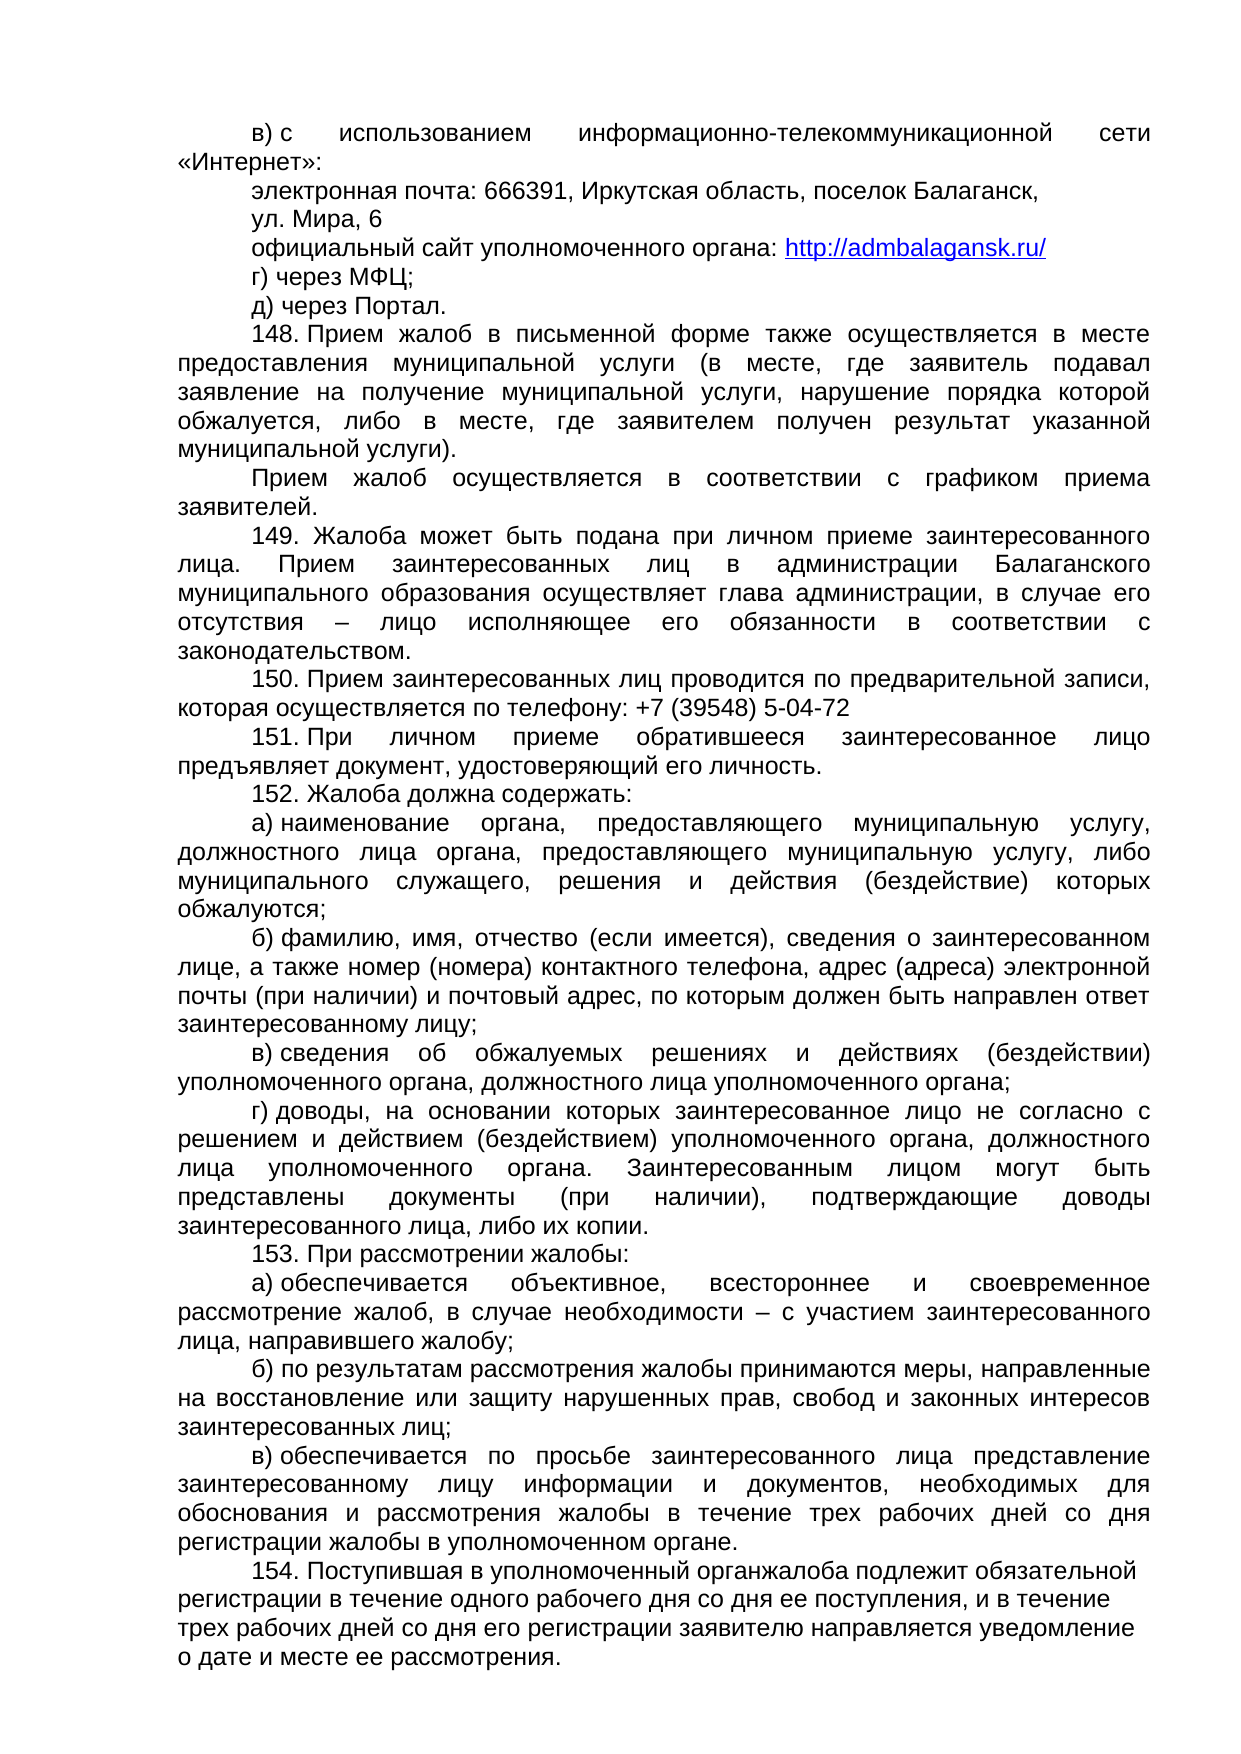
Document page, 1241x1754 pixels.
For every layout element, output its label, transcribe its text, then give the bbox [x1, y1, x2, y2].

text 149. Жалоба может быть подана при личном приеме заинтересованного лица. Прием заинтересованных лиц в администрации Балаганского муниципального образования осуществляет глава администрации, в случае его отсутствия – лицо исполняющее его обязанности в соответствии с законодательством. [177, 521, 1152, 664]
text в) сведения об обжалуемых решениях и действиях (бездействии) уполномоченного органа, должностного лица уполномоченного органа; [177, 1038, 1152, 1096]
text в) с использованием информационно-телекоммуникационной сети «Интернет»: [177, 118, 1152, 176]
text 152. Жалоба должна содержать: [177, 779, 1152, 808]
text д) через Портал. [177, 291, 1152, 319]
text г) через МФЦ; [177, 262, 1152, 291]
text в) обеспечивается по просьбе заинтересованного лица представление заинтересованному лицу информации и документов, необходимых для обоснования и рассмотрения жалобы в течение трех рабочих дней со дня регистрации жалобы в уполномоченном органе. [177, 1441, 1152, 1556]
text а) обеспечивается объективное, всестороннее и своевременное рассмотрение жалоб, в случае необходимости – с участием заинтересованного лица, направившего жалобу; [177, 1268, 1152, 1354]
text 151. При личном приеме обратившееся заинтересованное лицо предъявляет документ, удостоверяющий его личность. [177, 722, 1152, 779]
text ул. Мира, 6 [177, 204, 1152, 233]
text 154. Поступившая в уполномоченный органжалоба подлежит обязательной регистрации в течение одного рабочего дня со дня ее поступления, и в течение трех рабочих дней со дня его регистрации заявителю направляется уведомление о дате и месте ее рассмотрения. [177, 1556, 1152, 1671]
text а) наименование органа, предоставляющего муниципальную услугу, должностного лица органа, предоставляющего муниципальную услугу, либо муниципального служащего, решения и действия (бездействие) которых обжалуются; [177, 808, 1152, 923]
text электронная почта: 666391, Иркутская область, поселок Балаганск, [177, 176, 1152, 204]
text 153. При рассмотрении жалобы: [177, 1239, 1152, 1268]
text 148. Прием жалоб в письменной форме также осуществляется в месте предоставления муниципальной услуги (в месте, где заявитель подавал заявление на получение муниципальной услуги, нарушение порядка которой обжалуется, либо в месте, где заявителем получен результат указанной муниципальной услуги). [177, 319, 1152, 463]
text 150. Прием заинтересованных лиц проводится по предварительной записи, которая осуществляется по телефону: +7 (39548) 5-04-72 [177, 664, 1152, 722]
text официальный сайт уполномоченного органа: http://admbalagansk.ru/ [177, 233, 1152, 262]
text б) фамилию, имя, отчество (если имеется), сведения о заинтересованном лице, а также номер (номера) контактного телефона, адрес (адреса) электронной почты (при наличии) и почтовый адрес, по которым должен быть направлен ответ заинтересованному лицу; [177, 923, 1152, 1038]
text г) доводы, на основании которых заинтересованное лицо не согласно с решением и действием (бездействием) уполномоченного органа, должностного лица уполномоченного органа. Заинтересованным лицом могут быть представлены документы (при наличии), подтверждающие доводы заинтересованного лица, либо их копии. [177, 1096, 1152, 1239]
text б) по результатам рассмотрения жалобы принимаются меры, направленные на восстановление или защиту нарушенных прав, свобод и законных интересов заинтересованных лиц; [177, 1354, 1152, 1441]
text Прием жалоб осуществляется в соответствии с графиком приема заявителей. [177, 463, 1152, 521]
